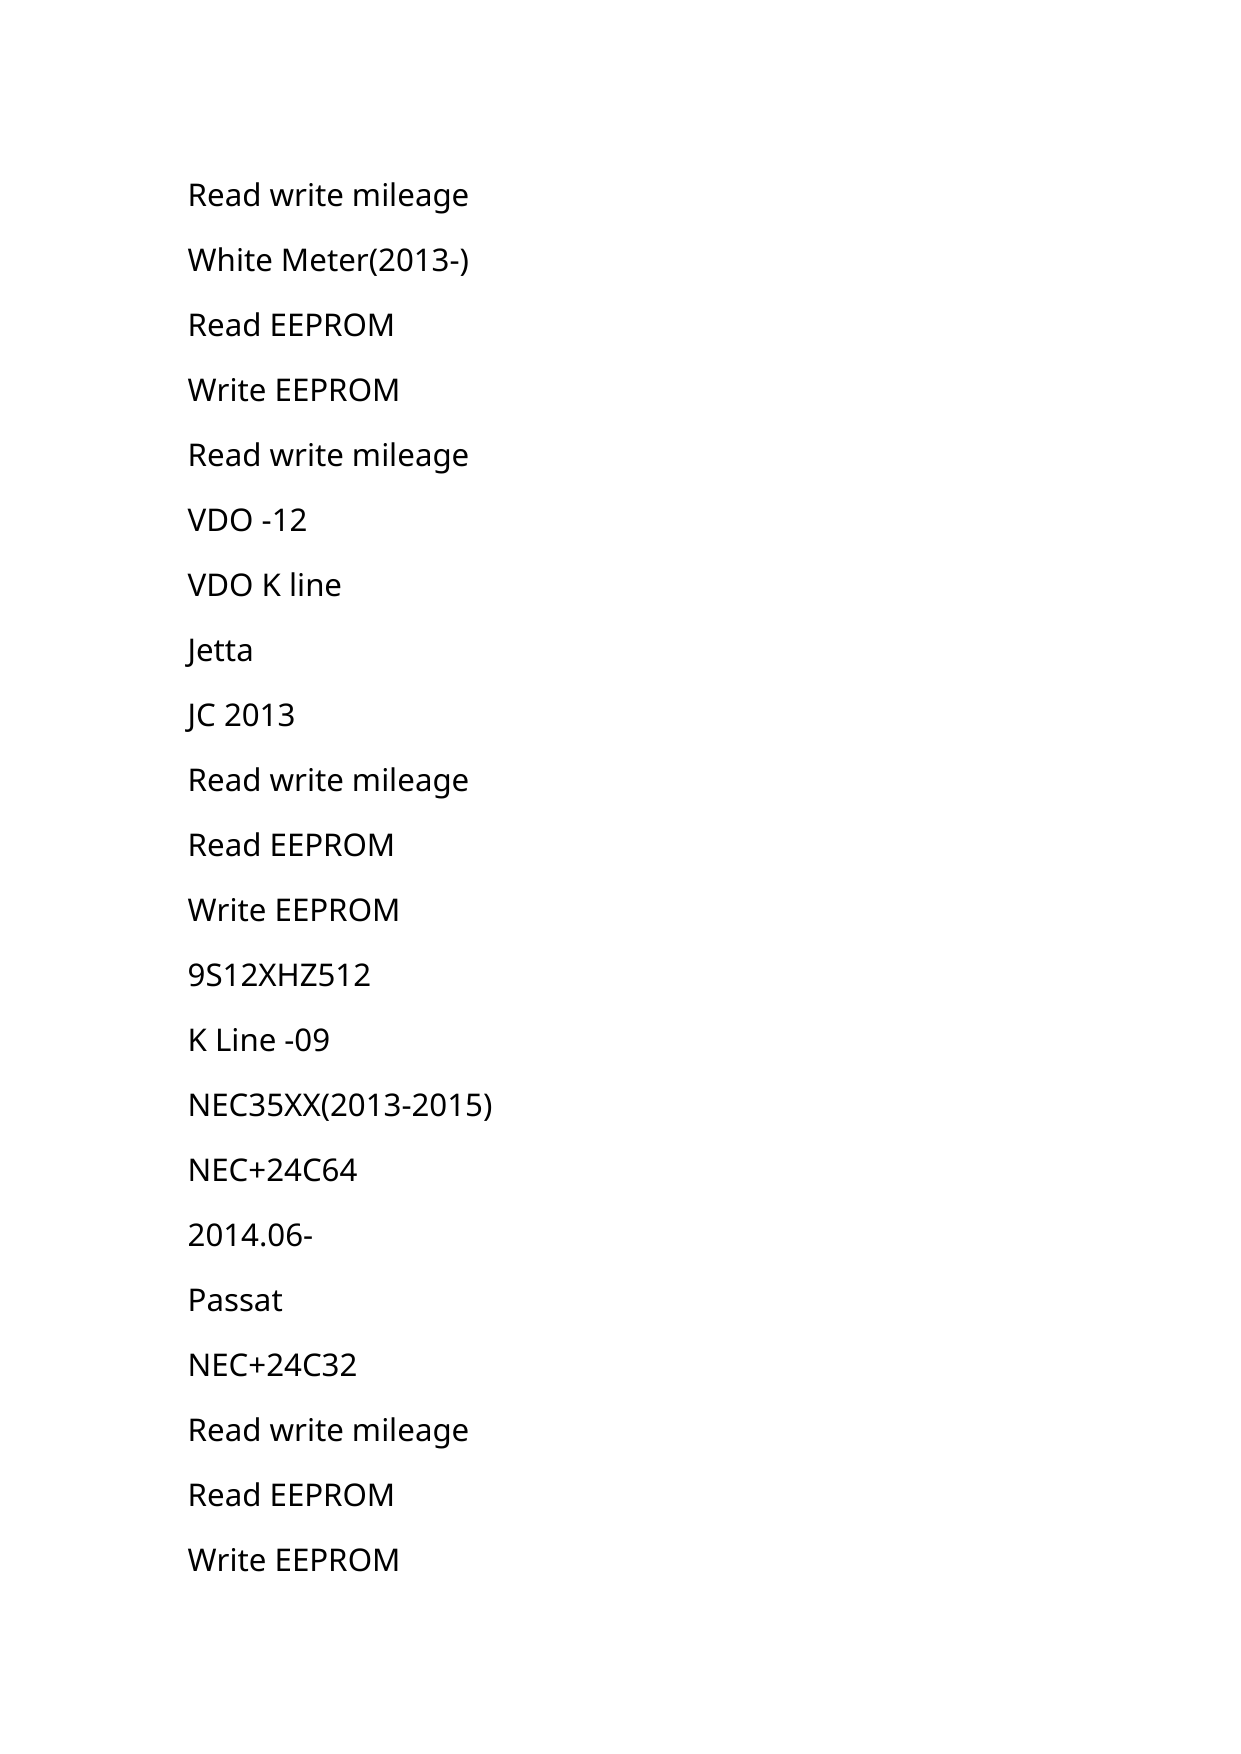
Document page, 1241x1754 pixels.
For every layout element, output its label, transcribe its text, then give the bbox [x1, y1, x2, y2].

text Write EEPROM [187, 877, 1053, 942]
text Read EEPROM [187, 1462, 1053, 1527]
text JC 2013 [187, 682, 1053, 747]
text Read EEPROM [187, 292, 1053, 357]
text NEC+24C64 [187, 1137, 1053, 1202]
text 2014.06- [187, 1202, 1053, 1267]
text K Line -09 [187, 1007, 1053, 1072]
text Read write mileage [187, 422, 1053, 487]
text VDO K line [187, 552, 1053, 617]
text White Meter(2013-) [187, 227, 1053, 292]
text Passat [187, 1267, 1053, 1332]
text Read EEPROM [187, 812, 1053, 877]
text 9S12XHZ512 [187, 942, 1053, 1007]
text Read write mileage [187, 1397, 1053, 1462]
text Read write mileage [187, 747, 1053, 812]
text NEC+24C32 [187, 1332, 1053, 1397]
text Read write mileage [187, 162, 1053, 227]
text Jetta [187, 617, 1053, 682]
text NEC35XX(2013-2015) [187, 1072, 1053, 1137]
text Write EEPROM [187, 1527, 1053, 1592]
text VDO -12 [187, 487, 1053, 552]
text Write EEPROM [187, 357, 1053, 422]
